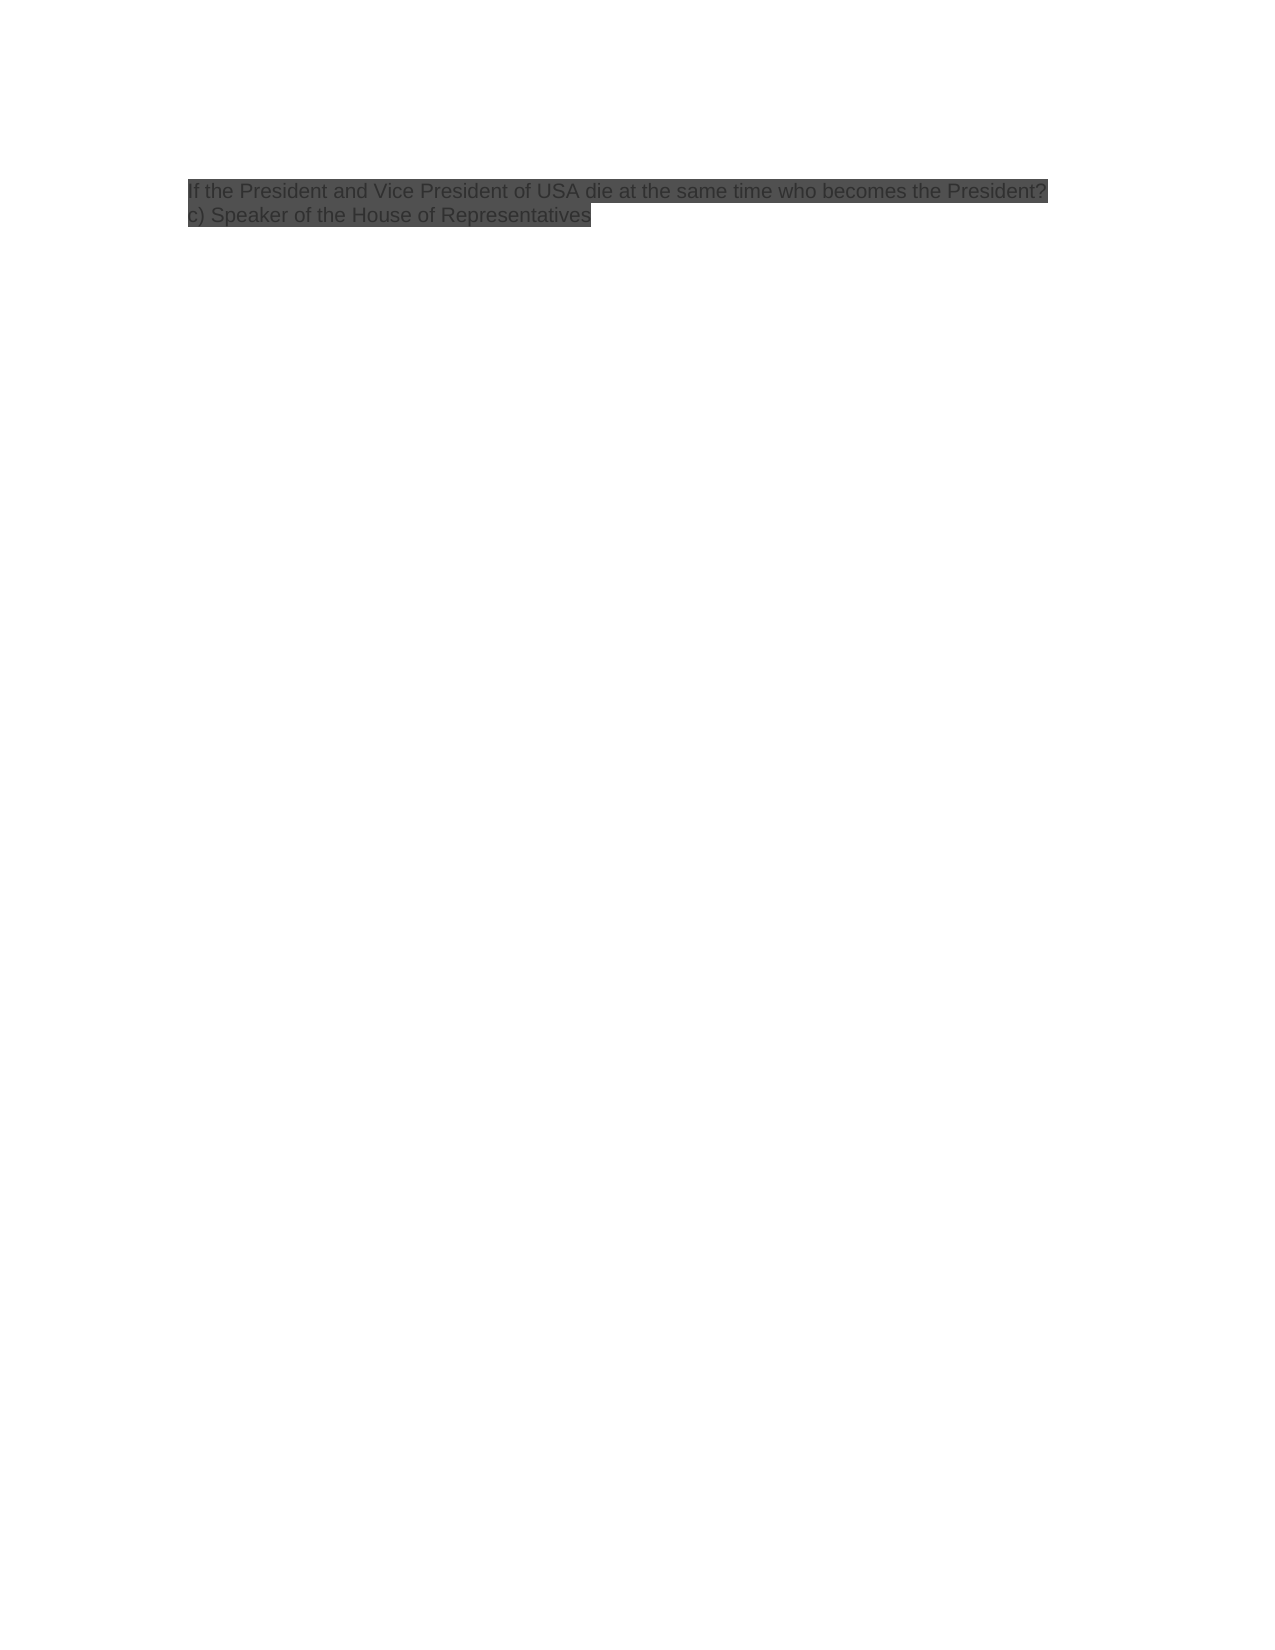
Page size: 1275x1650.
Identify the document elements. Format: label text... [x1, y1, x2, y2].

text If the President and Vice President of USA die at the same time who becomes the President? c) Speaker of the House of Representatives [187, 179, 1087, 255]
